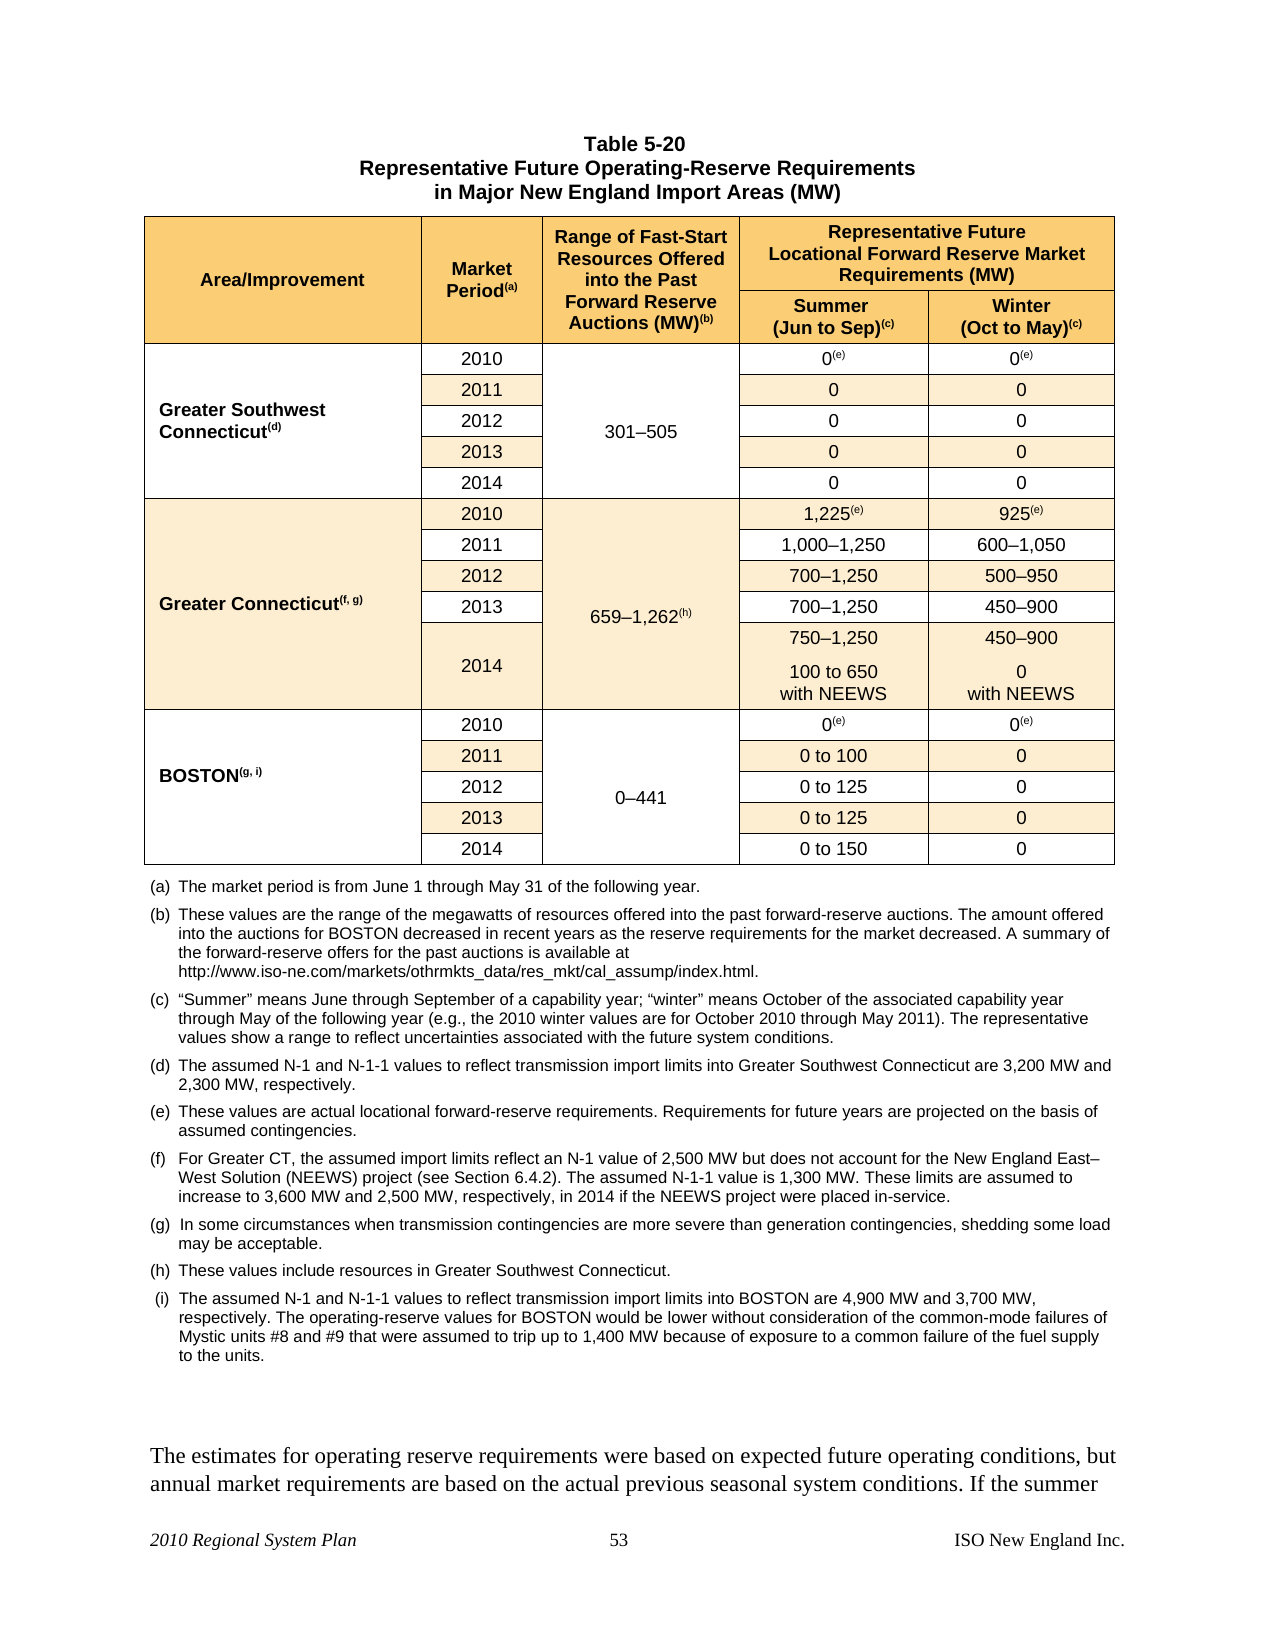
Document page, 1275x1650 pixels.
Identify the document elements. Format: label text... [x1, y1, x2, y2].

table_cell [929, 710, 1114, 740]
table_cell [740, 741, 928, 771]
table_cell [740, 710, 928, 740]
text (h) These values include resources in Greater Southwest Connecticut. [150, 1261, 1116, 1280]
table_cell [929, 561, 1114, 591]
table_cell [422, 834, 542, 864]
text (g) In some circumstances when transmission contingencies are more severe than generation contingencies, shedding some load may be acceptable. [150, 1214, 1116, 1253]
text (c) “Summer” means June through September of a capability year; “winter” means October of the associated capability year through May of the following year (e.g., the 2010 winter values are for October 2010 through May 2011). The representative values show a range to reflect uncertainties associated with the future system conditions. [150, 989, 1116, 1047]
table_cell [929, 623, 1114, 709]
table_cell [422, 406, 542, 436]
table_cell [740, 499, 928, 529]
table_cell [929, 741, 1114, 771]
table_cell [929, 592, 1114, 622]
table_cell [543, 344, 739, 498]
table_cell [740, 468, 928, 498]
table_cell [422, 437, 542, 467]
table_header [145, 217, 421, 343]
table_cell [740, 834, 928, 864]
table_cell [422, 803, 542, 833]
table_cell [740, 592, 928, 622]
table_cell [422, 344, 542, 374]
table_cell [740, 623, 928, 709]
text (d) The assumed N-1 and N-1-1 values to reflect transmission import limits into Greater Southwest Connecticut are 3,200 MW and 2,300 MW, respectively. [150, 1055, 1116, 1094]
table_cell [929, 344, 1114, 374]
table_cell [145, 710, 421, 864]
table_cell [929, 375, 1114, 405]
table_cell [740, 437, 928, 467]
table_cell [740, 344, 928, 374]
text (e) These values are actual locational forward-reserve requirements. Requirements for future years are projected on the basis of assumed contingencies. [150, 1102, 1116, 1140]
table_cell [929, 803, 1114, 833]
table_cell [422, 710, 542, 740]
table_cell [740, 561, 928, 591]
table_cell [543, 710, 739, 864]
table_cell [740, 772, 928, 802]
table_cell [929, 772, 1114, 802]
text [150, 1442, 1125, 1496]
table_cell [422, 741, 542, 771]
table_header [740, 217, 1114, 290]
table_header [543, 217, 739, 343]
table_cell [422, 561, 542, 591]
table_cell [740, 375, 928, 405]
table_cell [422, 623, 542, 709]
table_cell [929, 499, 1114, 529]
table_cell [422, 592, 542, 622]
text (b) These values are the range of the megawatts of resources offered into the past forward-reserve auctions. The amount offered into the auctions for BOSTON decreased in recent years as the reserve requirements for the market decreased. A summary of the forward-reserve offers for the past auctions is available at http://www.iso-ne.com/markets/othrmkts_data/res_mkt/cal_assump/index.html. [150, 904, 1116, 981]
text (a) The market period is from June 1 through May 31 of the following year. [150, 877, 1116, 896]
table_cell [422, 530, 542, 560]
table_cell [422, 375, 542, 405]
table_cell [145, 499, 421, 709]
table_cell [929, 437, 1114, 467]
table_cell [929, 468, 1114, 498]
text (i) The assumed N-1 and N-1-1 values to reflect transmission import limits into BOSTON are 4,900 MW and 3,700 MW, respectively. The operating-reserve values for BOSTON would be lower without consideration of the common-mode failures of Mystic units #8 and #9 that were assumed to trip up to 1,400 MW because of exposure to a common failure of the fuel supply to the units. [150, 1289, 1116, 1365]
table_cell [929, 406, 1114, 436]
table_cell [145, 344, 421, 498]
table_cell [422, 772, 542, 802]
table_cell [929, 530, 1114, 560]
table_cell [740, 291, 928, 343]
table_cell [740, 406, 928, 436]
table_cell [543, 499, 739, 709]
text (f) For Greater CT, the assumed import limits reflect an N-1 value of 2,500 MW but does not account for the New England East–West Solution (NEEWS) project (see Section 6.4.2). The assumed N-1-1 value is 1,300 MW. These limits are assumed to increase to 3,600 MW and 2,500 MW, respectively, in 2014 if the NEEWS project were placed in-service. [150, 1149, 1116, 1206]
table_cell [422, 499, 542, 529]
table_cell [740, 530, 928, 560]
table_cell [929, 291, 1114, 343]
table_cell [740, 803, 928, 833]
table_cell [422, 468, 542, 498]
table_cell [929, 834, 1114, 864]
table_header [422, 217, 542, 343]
